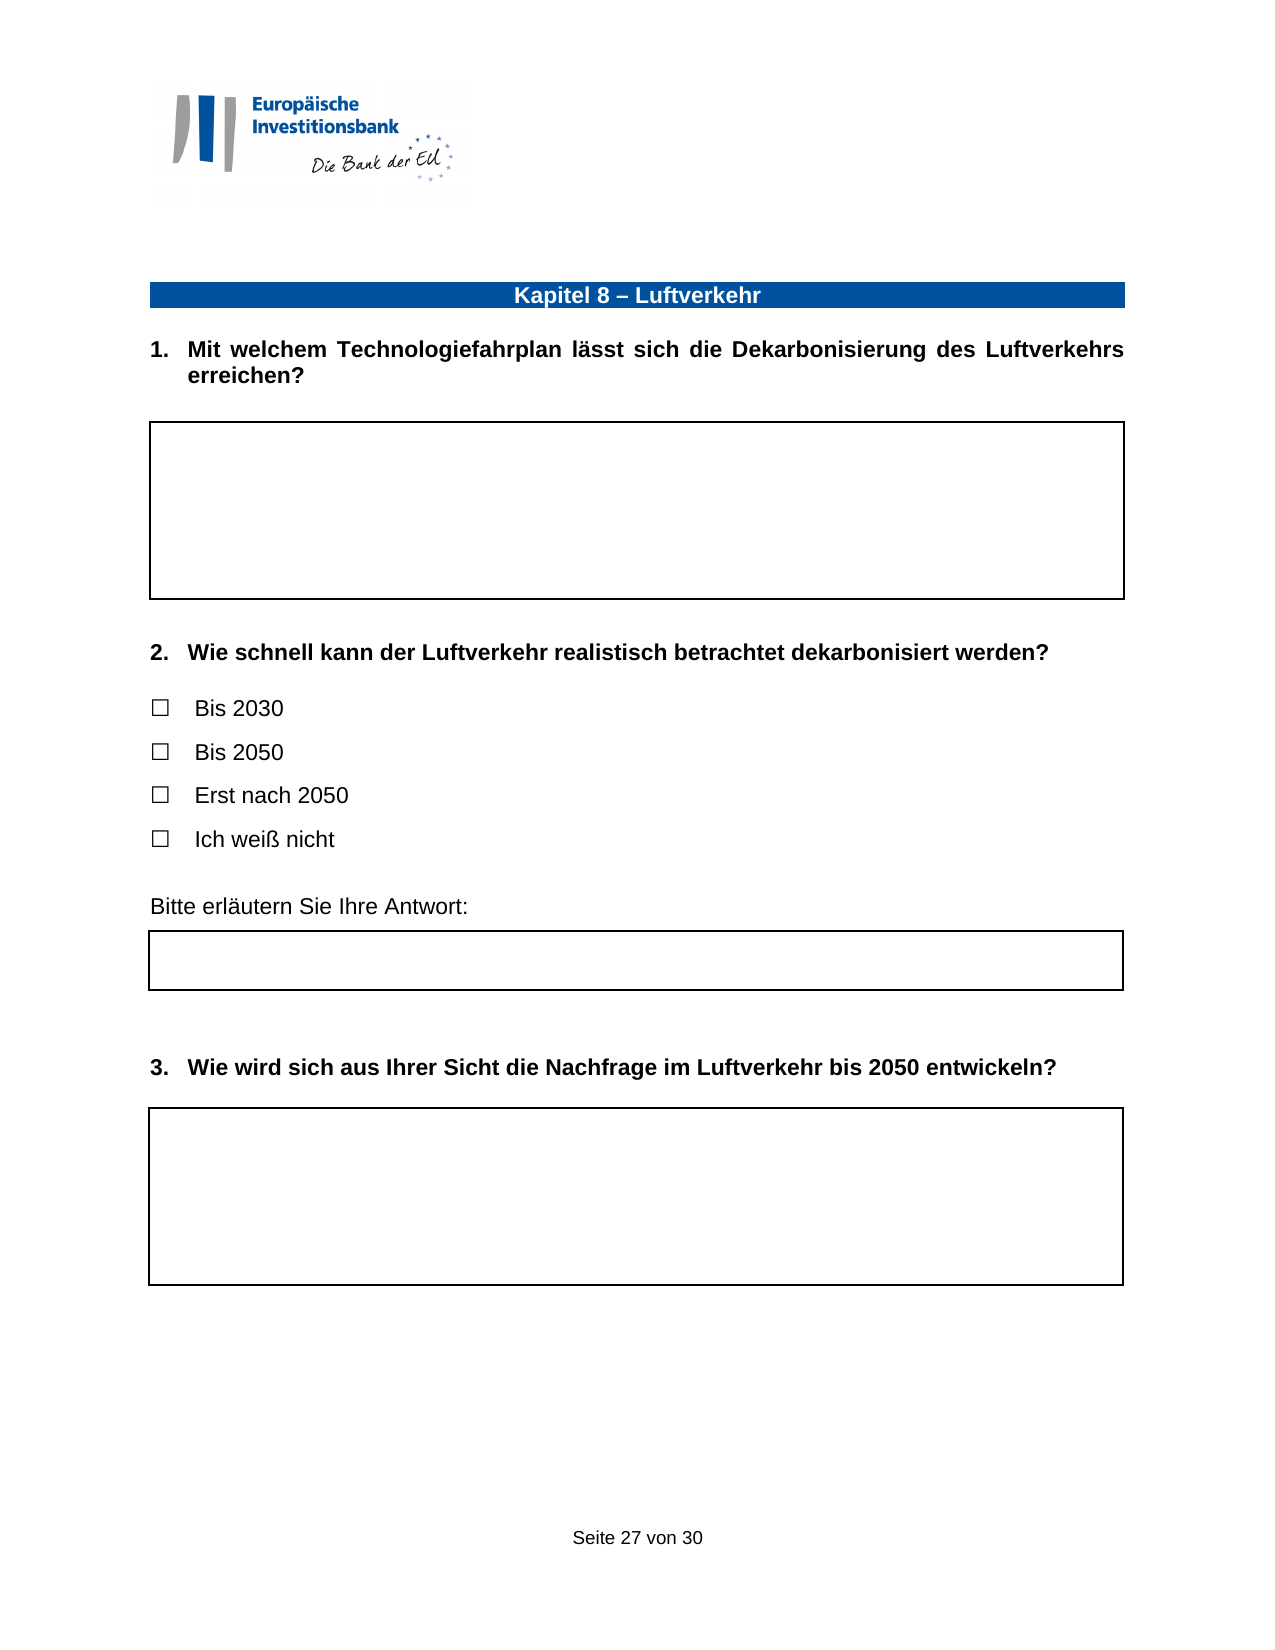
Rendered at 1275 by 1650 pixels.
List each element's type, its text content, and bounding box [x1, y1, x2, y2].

text Erst nach 2050 [150, 779, 1125, 811]
picture [150, 73, 476, 204]
subtitle Kapitel 8 – Luftverkehr [150, 282, 1125, 308]
list Wie wird sich aus Ihrer Sicht die Nachfrage im Luftverkehr bis 2050 entwickeln? [150, 1054, 1125, 1080]
list Wie schnell kann der Luftverkehr realistisch betrachtet dekarbonisiert werden? [150, 639, 1125, 665]
text Ich weiß nicht [150, 823, 1125, 854]
text Bitte erläutern Sie Ihre Antwort: [150, 893, 1125, 919]
list Mit welchem Technologiefahrplan lässt sich die Dekarbonisierung des Luftverkehrs erreichen? [150, 336, 1125, 388]
text Bis 2030 [150, 692, 1125, 723]
text Bis 2050 [150, 736, 1125, 767]
